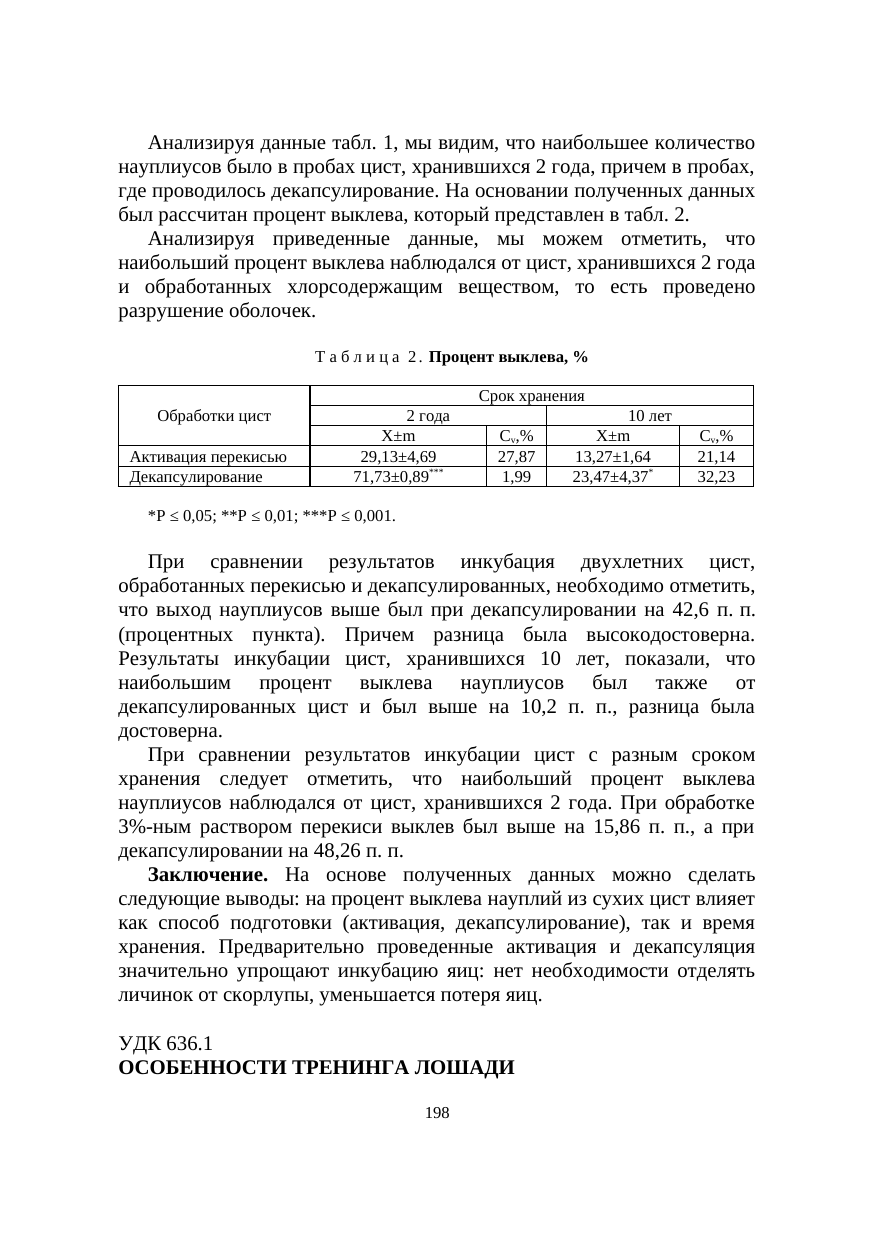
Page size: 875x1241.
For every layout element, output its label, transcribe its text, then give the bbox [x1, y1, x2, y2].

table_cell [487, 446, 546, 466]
text При сравнении результатов инкубация двухлетних цист, обработанных перекисью и декапсулированных, необходимо отметить, что выход науплиусов выше был при декапсулировании на 42,6 п. п. (процентных пункта). Причем разница была высокодостоверна. Результаты инкубации цист, хранившихся 10 лет, показали, что наибольшим процент выклева науплиусов был также от декапсулированных цист и был выше на 10,2 п. п., разница была достоверна. [118, 549, 756, 742]
text Анализируя приведенные данные, мы можем отметить, что наибольший процент выклева наблюдался от цист, хранившихся 2 года и обработанных хлорсодержащим веществом, то есть проведено разрушение оболочек. [118, 226, 756, 322]
text При сравнении результатов инкубации цист с разным сроком хранения следует отметить, что наибольший процент выклева науплиусов наблюдался от цист, хранившихся 2 года. При обработке 3%-ным раствором перекиси выклев был выше на 15,86 п. п., а при декапсулировании на 48,26 п. п. [118, 742, 756, 862]
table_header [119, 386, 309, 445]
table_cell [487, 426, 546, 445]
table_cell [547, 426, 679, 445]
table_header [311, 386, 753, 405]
text Заключение. На основе полученных данных можно сделать следующие выводы: на процент выклева науплий из сухих цист влияет как способ подготовки (активация, декапсулирование), так и время хранения. Предварительно проведенные активация и декапсуляция значительно упрощают инкубацию яиц: нет необходимости отделять личинок от скорлупы, уменьшается потеря яиц. [118, 862, 756, 1006]
text Т а б л и ц а 2. Процент выклева, % [118, 346, 756, 366]
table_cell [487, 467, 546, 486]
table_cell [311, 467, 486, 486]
text УДК 636.1 [118, 1031, 756, 1054]
text ОСОБЕННОСТИ ТРЕНИНГА ЛОШАДИ [118, 1054, 756, 1079]
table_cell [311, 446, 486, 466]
text Анализируя данные табл. 1, мы видим, что наибольшее количество науплиусов было в пробах цист, хранившихся 2 года, причем в пробах, где проводилось декапсулирование. На основании полученных данных был рассчитан процент выклева, который представлен в табл. 2. [118, 130, 756, 226]
text *Р ≤ 0,05; **Р ≤ 0,01; ***Р ≤ 0,001. [118, 506, 756, 525]
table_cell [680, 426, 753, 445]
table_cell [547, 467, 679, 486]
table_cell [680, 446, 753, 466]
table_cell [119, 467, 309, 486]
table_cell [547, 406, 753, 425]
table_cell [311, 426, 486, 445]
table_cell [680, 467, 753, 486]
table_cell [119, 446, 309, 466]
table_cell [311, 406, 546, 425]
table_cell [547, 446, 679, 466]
